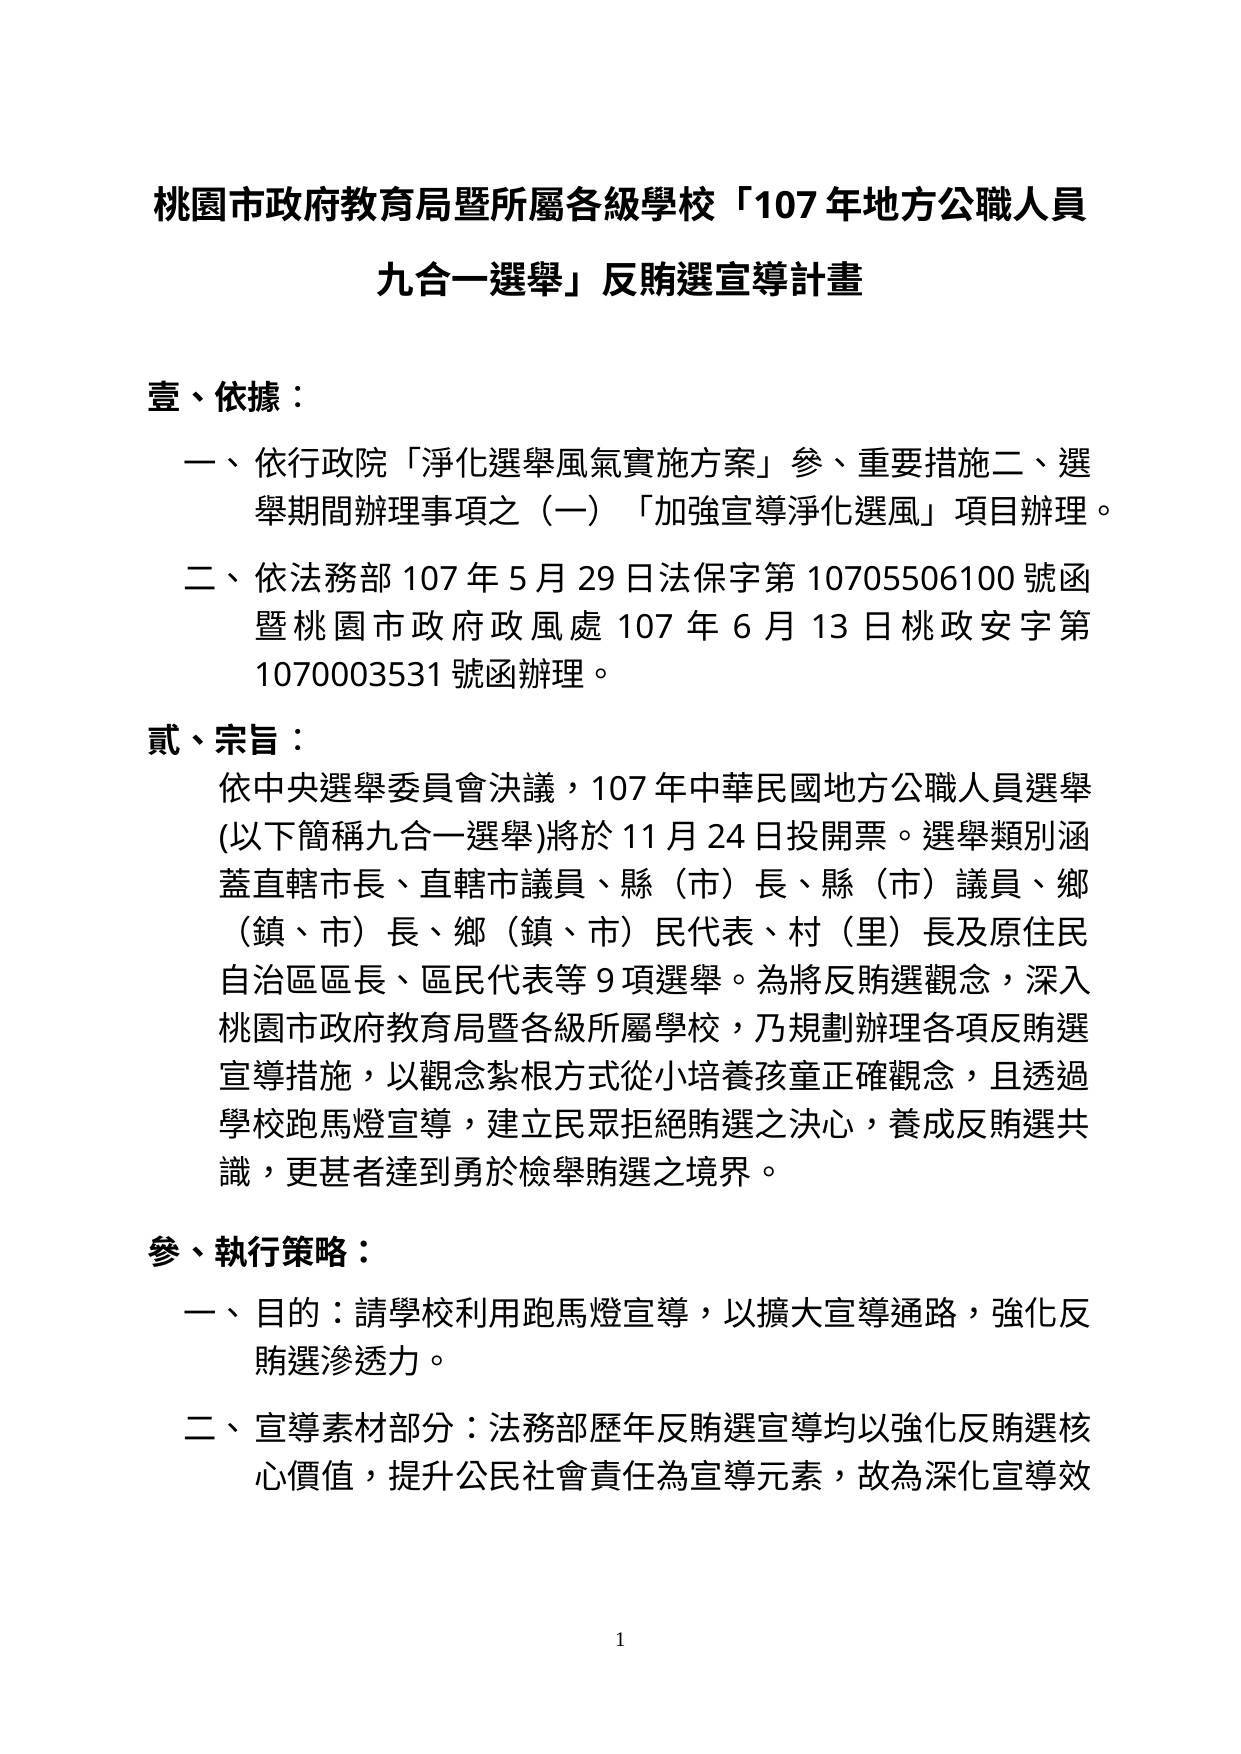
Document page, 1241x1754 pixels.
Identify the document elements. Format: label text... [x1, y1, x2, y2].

list 依中央選舉委員會決議，107年中華民國地方公職人員選舉(以下簡稱九合一選舉)將於11月24日投開票。選舉類別涵蓋直轄市長、直轄市議員、縣（市）長、縣（市）議員、鄉（鎮、市）長、鄉（鎮、市）民代表、村（里）長及原住民自治區區長、區民代表等9項選舉。為將反賄選觀念，深入桃園市政府教育局暨各級所屬學校，乃規劃辦理各項反賄選宣導措施，以觀念紮根方式從小培養孩童正確觀念，且透過學校跑馬燈宣導，建立民眾拒絕賄選之決心，養成反賄選共識，更甚者達到勇於檢舉賄選之境界。 [218, 762, 1092, 1194]
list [183, 1402, 1092, 1498]
list 依行政院「淨化選舉風氣實施方案」參、重要措施二、選舉期間辦理事項之（一）「加強宣導淨化選風」項目辦理。 [183, 437, 1092, 533]
list 貳、宗旨： [148, 714, 1092, 762]
list 壹、依據： [148, 371, 1092, 419]
list 依法務部107年5月29日法保字第10705506100號函暨桃園市政府政風處107年6月13日桃政安字第1070003531號函辦理。 [183, 552, 1092, 696]
list 目的：請學校利用跑馬燈宣導，以擴大宣導通路，強化反賄選滲透力。 [183, 1287, 1092, 1383]
text 桃園市政府教育局暨所屬各級學校「107年地方公職人員九合一選舉」反賄選宣導計畫 [148, 164, 1092, 314]
text 參、執行策略： [148, 1212, 1092, 1287]
